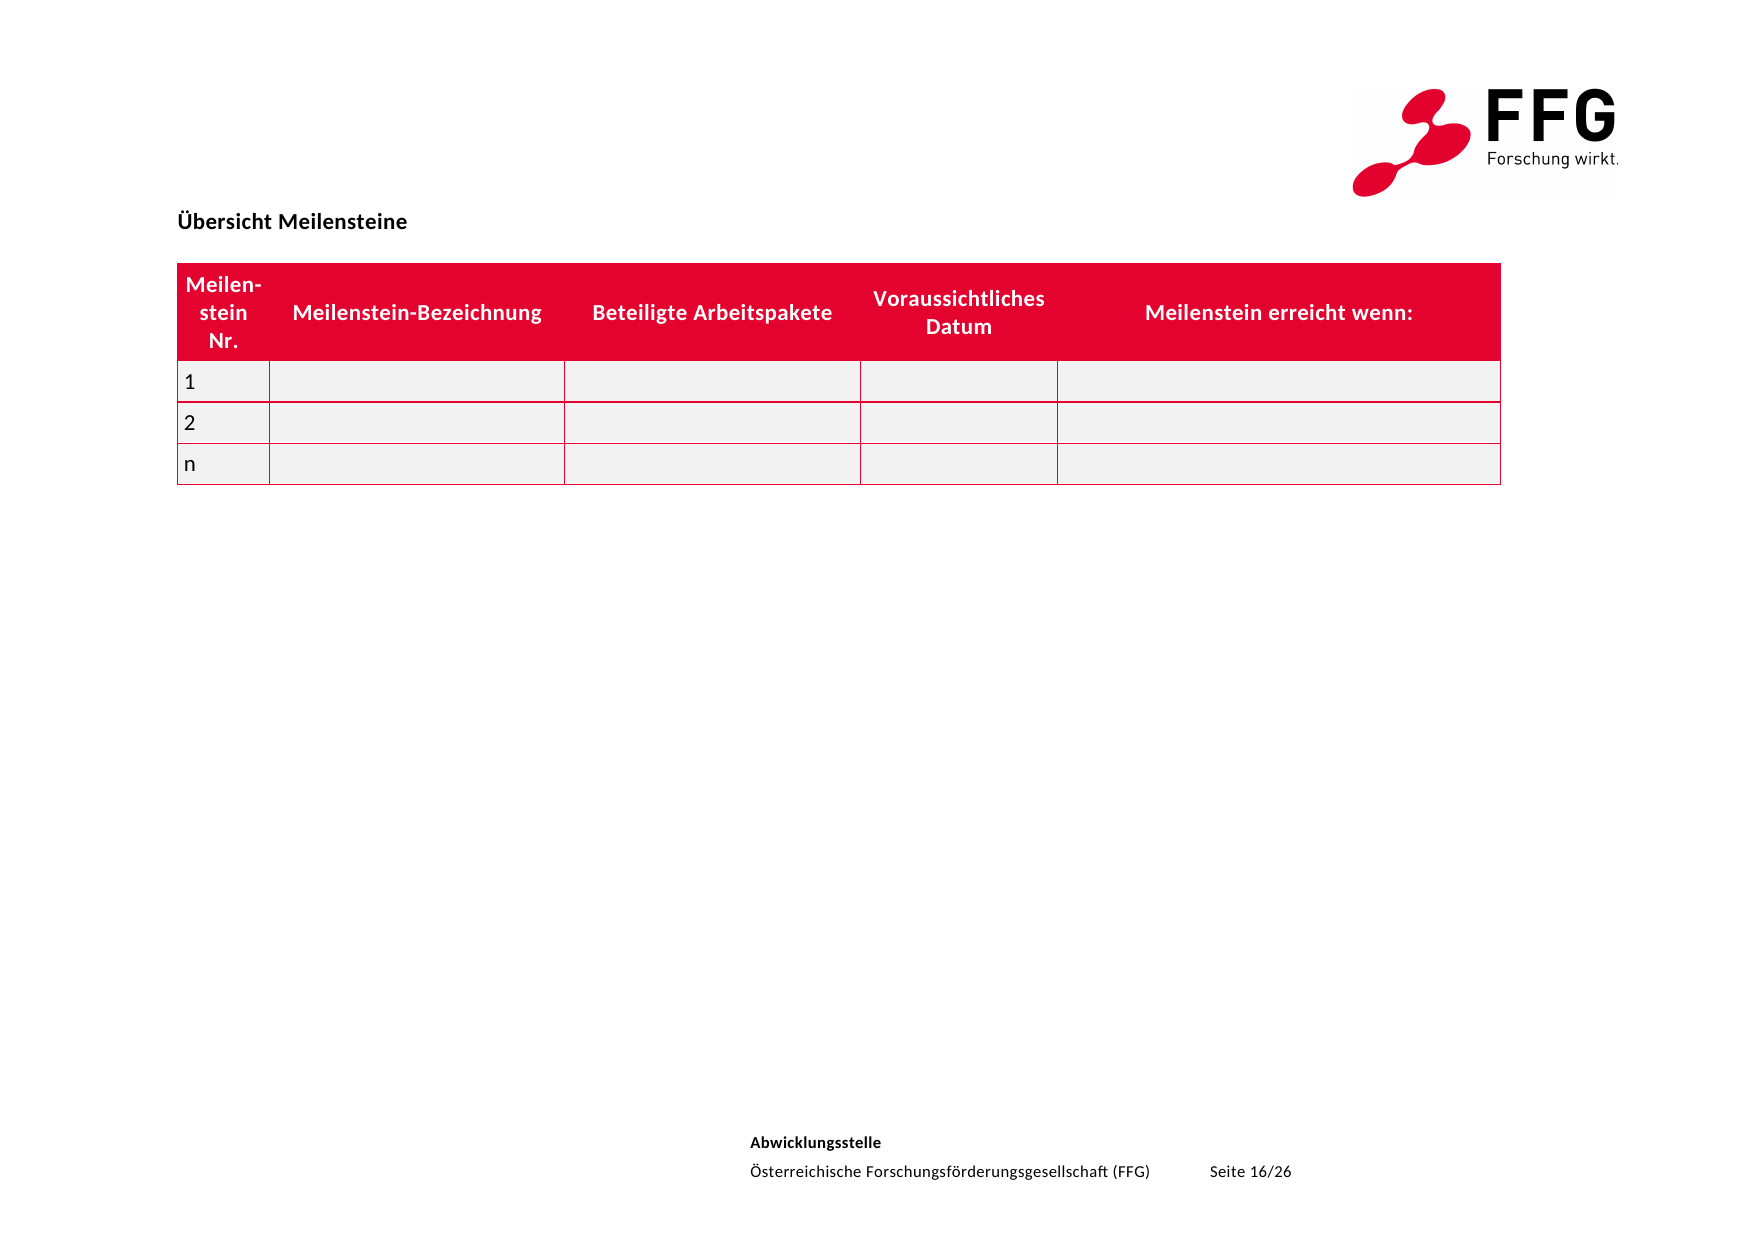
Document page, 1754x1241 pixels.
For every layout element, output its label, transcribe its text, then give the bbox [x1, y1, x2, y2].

table_cell 2 [178, 403, 269, 442]
table_cell n [178, 444, 269, 483]
picture [1352, 88, 1618, 197]
table_header Voraussichtliches Datum [861, 264, 1057, 360]
table_header Meilenstein-Bezeichnung [270, 264, 564, 360]
table_cell [565, 361, 860, 401]
table_cell 1 [178, 361, 269, 401]
table_cell [270, 444, 564, 483]
table_cell [861, 361, 1057, 401]
text Übersicht Meilensteine [177, 207, 1500, 235]
table_cell [565, 444, 860, 483]
table_header Meilenstein erreicht wenn: [1058, 264, 1500, 360]
table_cell [270, 403, 564, 442]
table_cell [861, 444, 1057, 483]
table_cell [565, 403, 860, 442]
table_cell [1058, 361, 1500, 401]
table_cell [1058, 444, 1500, 483]
table_cell [270, 361, 564, 401]
table_cell [1058, 403, 1500, 442]
table_cell [861, 403, 1057, 442]
table_header Meilen- stein Nr. [178, 264, 269, 360]
table_header Beteiligte Arbeitspakete [565, 264, 860, 360]
